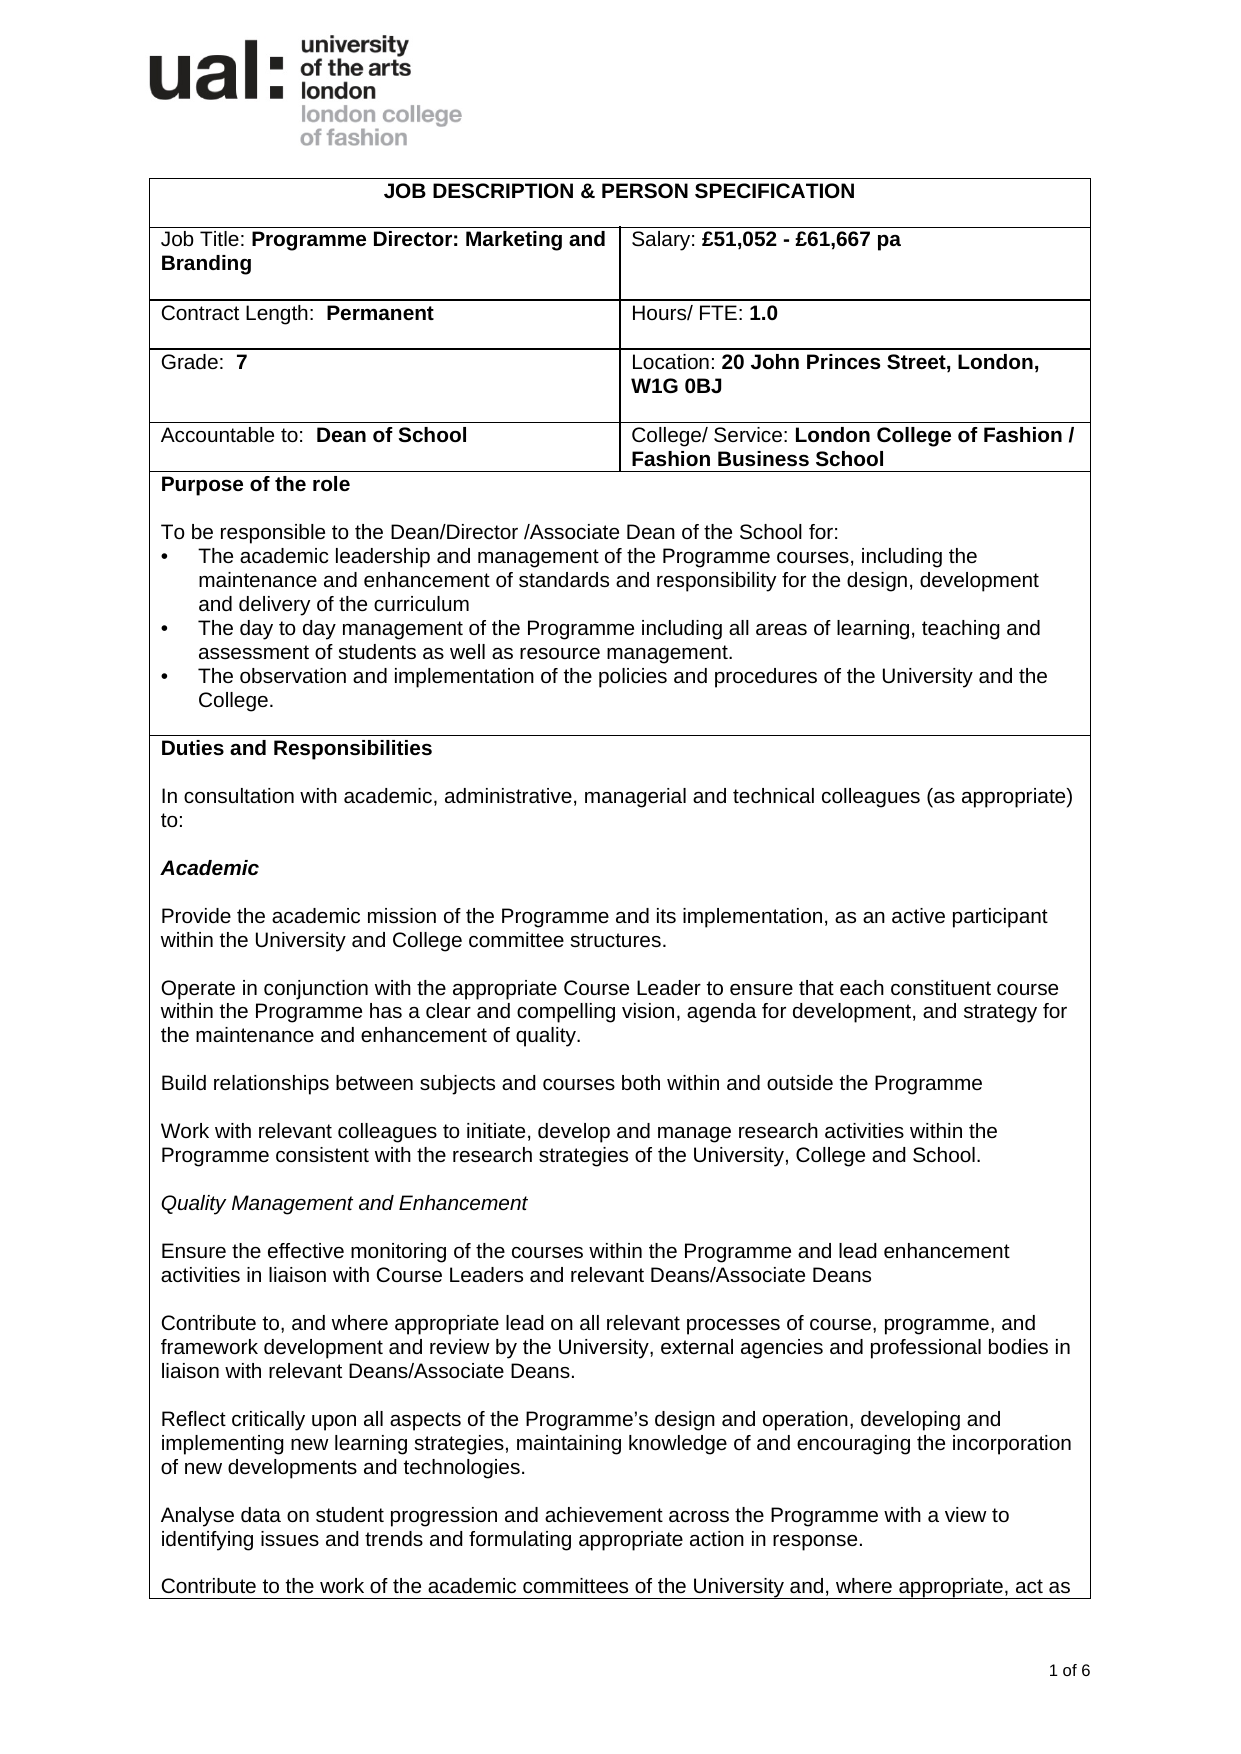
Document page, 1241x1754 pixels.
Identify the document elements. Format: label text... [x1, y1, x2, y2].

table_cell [150, 736, 1090, 1598]
table_cell Salary: £51,052 - £61,667 pa [621, 228, 1090, 299]
table_header DESCRIPTION & PERSON SPECIFICATION [150, 179, 1090, 226]
table_cell Purpose of the role To be responsible to the Dean/Director /Associate Dean of the School for: The academic leadership and management of the Programme courses, including the maintenance and enhancement of standards and responsibility for the design, development and delivery of the curriculum The day to day management of the Programme including all areas of learning, teaching and assessment of students as well as resource management. The observation and implementation of the policies and procedures of the University and the College. [150, 472, 1090, 735]
table_cell Contract Length: Permanent [150, 301, 619, 348]
table_cell Location: 20 John Princes Street, London, W1G 0BJ [621, 350, 1090, 422]
table_cell Grade: 7 [150, 350, 619, 422]
picture [134, 28, 484, 151]
table_cell Accountable to: Dean of School [150, 423, 619, 471]
table_cell College/ Service: London College of Fashion / Fashion Business School [621, 423, 1090, 471]
table_cell Job Title: Programme Director: Marketing and Branding [150, 228, 619, 299]
table_cell Hours/ : 1.0 [621, 301, 1090, 348]
